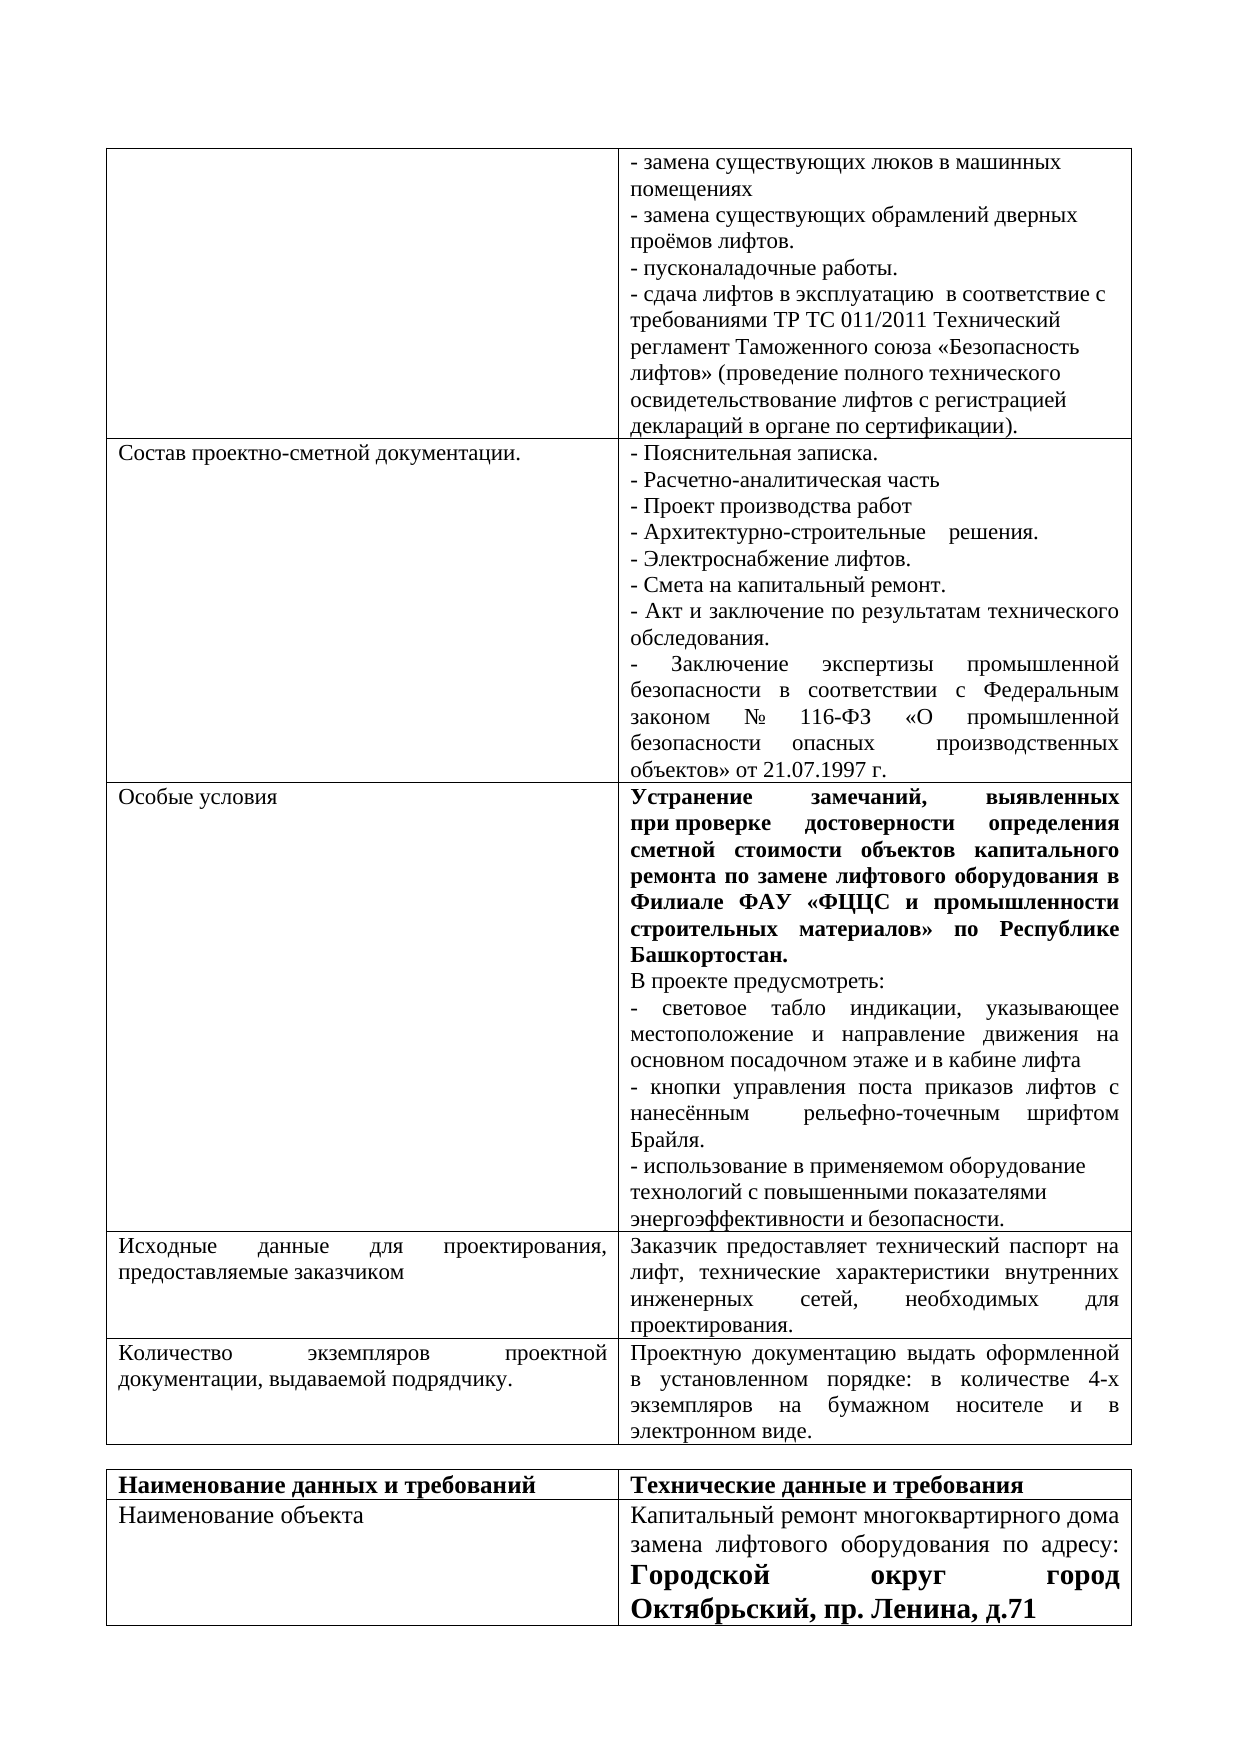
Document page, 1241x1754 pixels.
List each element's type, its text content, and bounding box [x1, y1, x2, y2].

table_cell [619, 149, 1131, 438]
table_cell Состав проектно-сметной документации. [107, 439, 618, 782]
table_cell Заказчик предоставляет технический паспорт на лифт, технические характеристики внутренних инженерных сетей, необходимых для проектирования. [619, 1232, 1131, 1337]
table_cell Наименование объекта [107, 1500, 618, 1624]
table_header Наименование данных и требований [107, 1470, 618, 1499]
table_cell Проектную документацию выдать оформленной в установленном порядке: в количестве 4-х экземпляров на бумажном носителе и в электронном виде. [619, 1339, 1131, 1444]
table_cell Исходные данные для проектирования, предоставляемые заказчиком [107, 1232, 618, 1337]
table_cell - Пояснительная записка. - Расчетно-аналитическая часть - Проект производства работ - Архитектурно-строительные решения. - Электроснабжение лифтов. - Смета на капитальный ремонт. - Акт и заключение по результатам технического обследования. - Заключение экспертизы промышленной безопасности в соответствии с Федеральным законом № 116-ФЗ «О промышленной безопасности опасных производственных объектов» от 21.07.1997 г. [619, 439, 1131, 782]
table_header Технические данные и требования [619, 1470, 1131, 1499]
table_cell Капитальный ремонт многоквартирного дома замена лифтового оборудования по адресу: Городской округ город Октябрьский, пр. Ленина, д.71 [619, 1500, 1131, 1624]
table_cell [107, 149, 618, 438]
table_cell Количество экземпляров проектной документации, выдаваемой подрядчику. [107, 1339, 618, 1444]
table_cell Особые условия [107, 783, 618, 1231]
table_cell Устранение замечаний, выявленных при проверке достоверности определения сметной стоимости объектов капитального ремонта по замене лифтового оборудования в Филиале ФАУ «ФЦЦС и промышленности строительных материалов» по Республике Башкортостан. В проекте предусмотреть: - световое табло индикации, указывающее местоположение и направление движения на основном посадочном этаже и в кабине лифта - кнопки управления поста приказов лифтов с нанесённым рельефно-точечным шрифтом Брайля. - использование в применяемом оборудование технологий с повышенными показателями энергоэффективности и безопасности. [619, 783, 1131, 1231]
